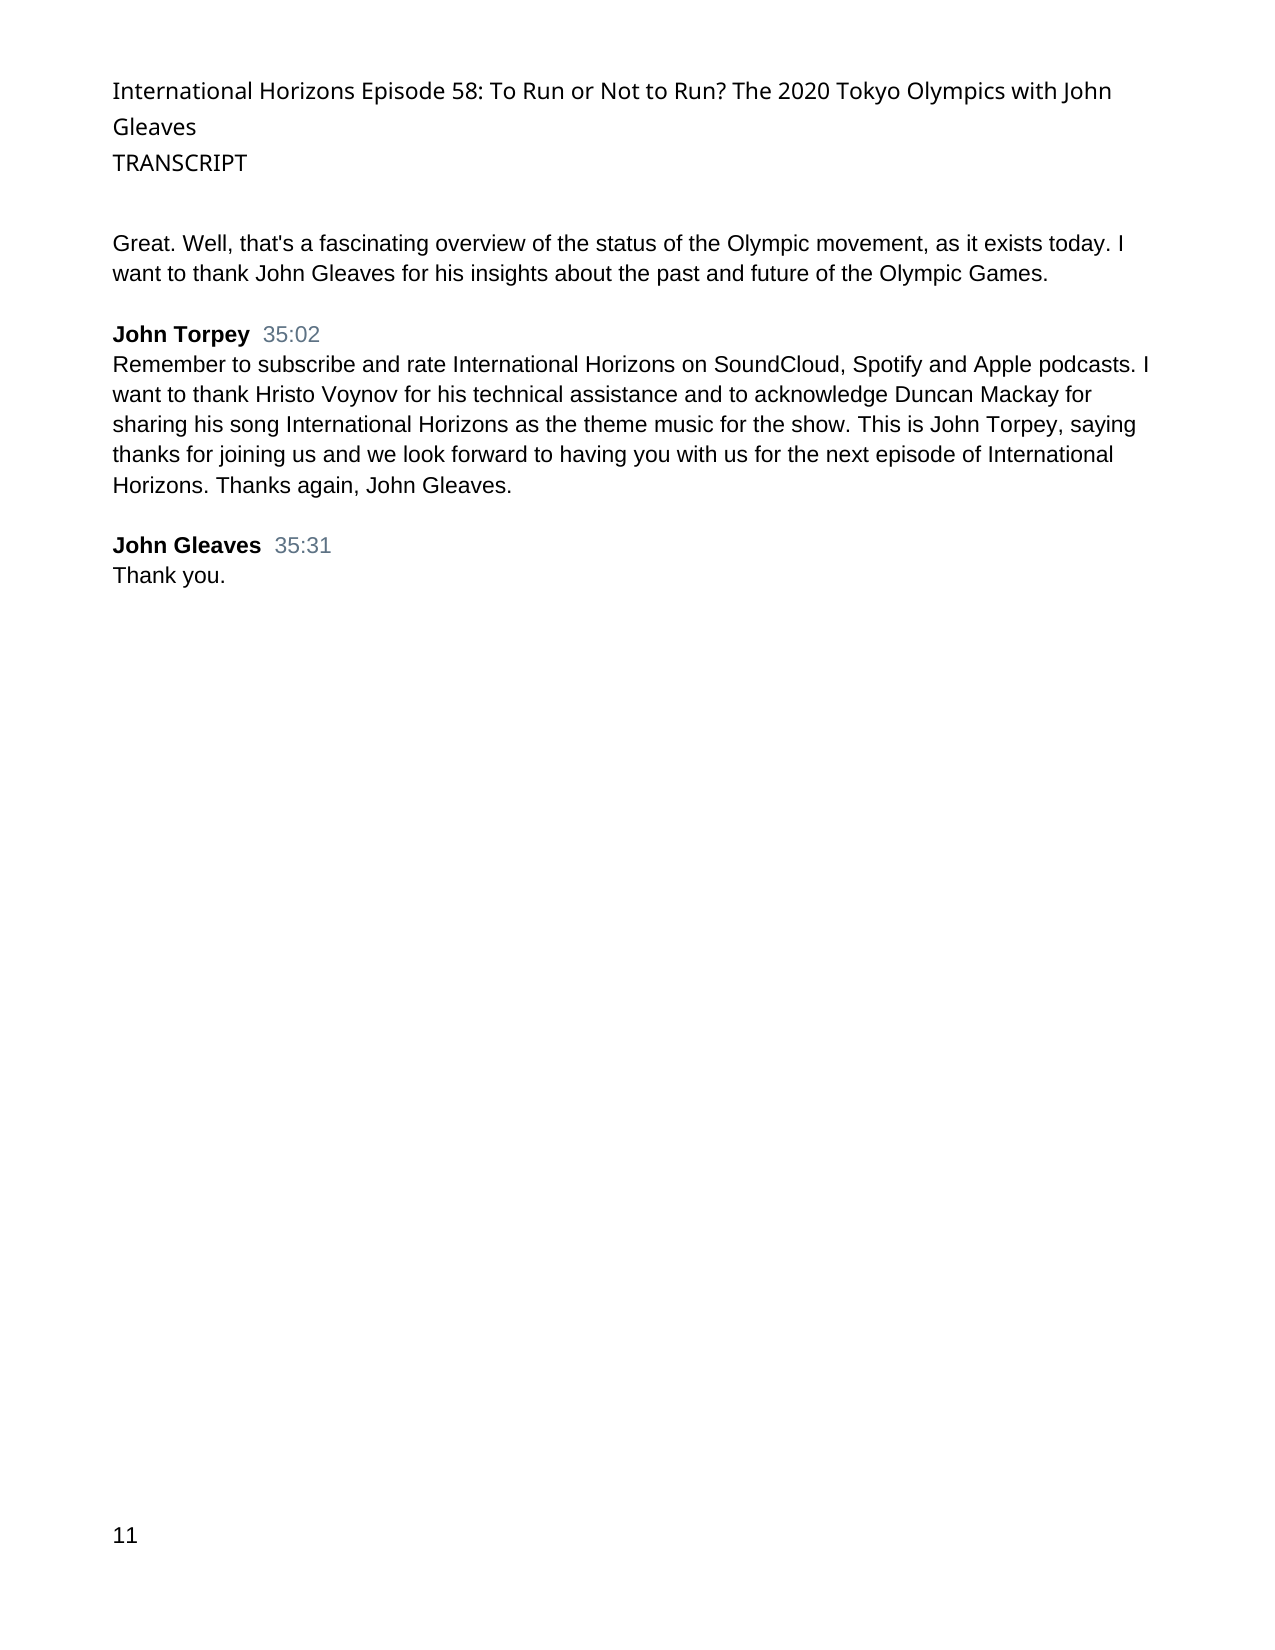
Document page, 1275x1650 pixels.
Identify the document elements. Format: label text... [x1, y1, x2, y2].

text John Gleaves 35:31 [112, 532, 1162, 558]
text John Torpey 35:02 [112, 321, 1162, 347]
text Remember to subscribe and rate International Horizons on SoundCloud, Spotify and Apple podcasts. I want to thank Hristo Voynov for his technical assistance and to acknowledge Duncan Mackay for sharing his song International Horizons as the theme music for the show. This is John Torpey, saying thanks for joining us and we look forward to having you with us for the next episode of International Horizons. Thanks again, John Gleaves. [112, 351, 1162, 498]
text Thank you. [112, 562, 1162, 589]
text Great. Well, that's a fascinating overview of the status of the Olympic movement, as it exists today. I want to thank John Gleaves for his insights about the past and future of the Olympic Games. [112, 230, 1162, 287]
